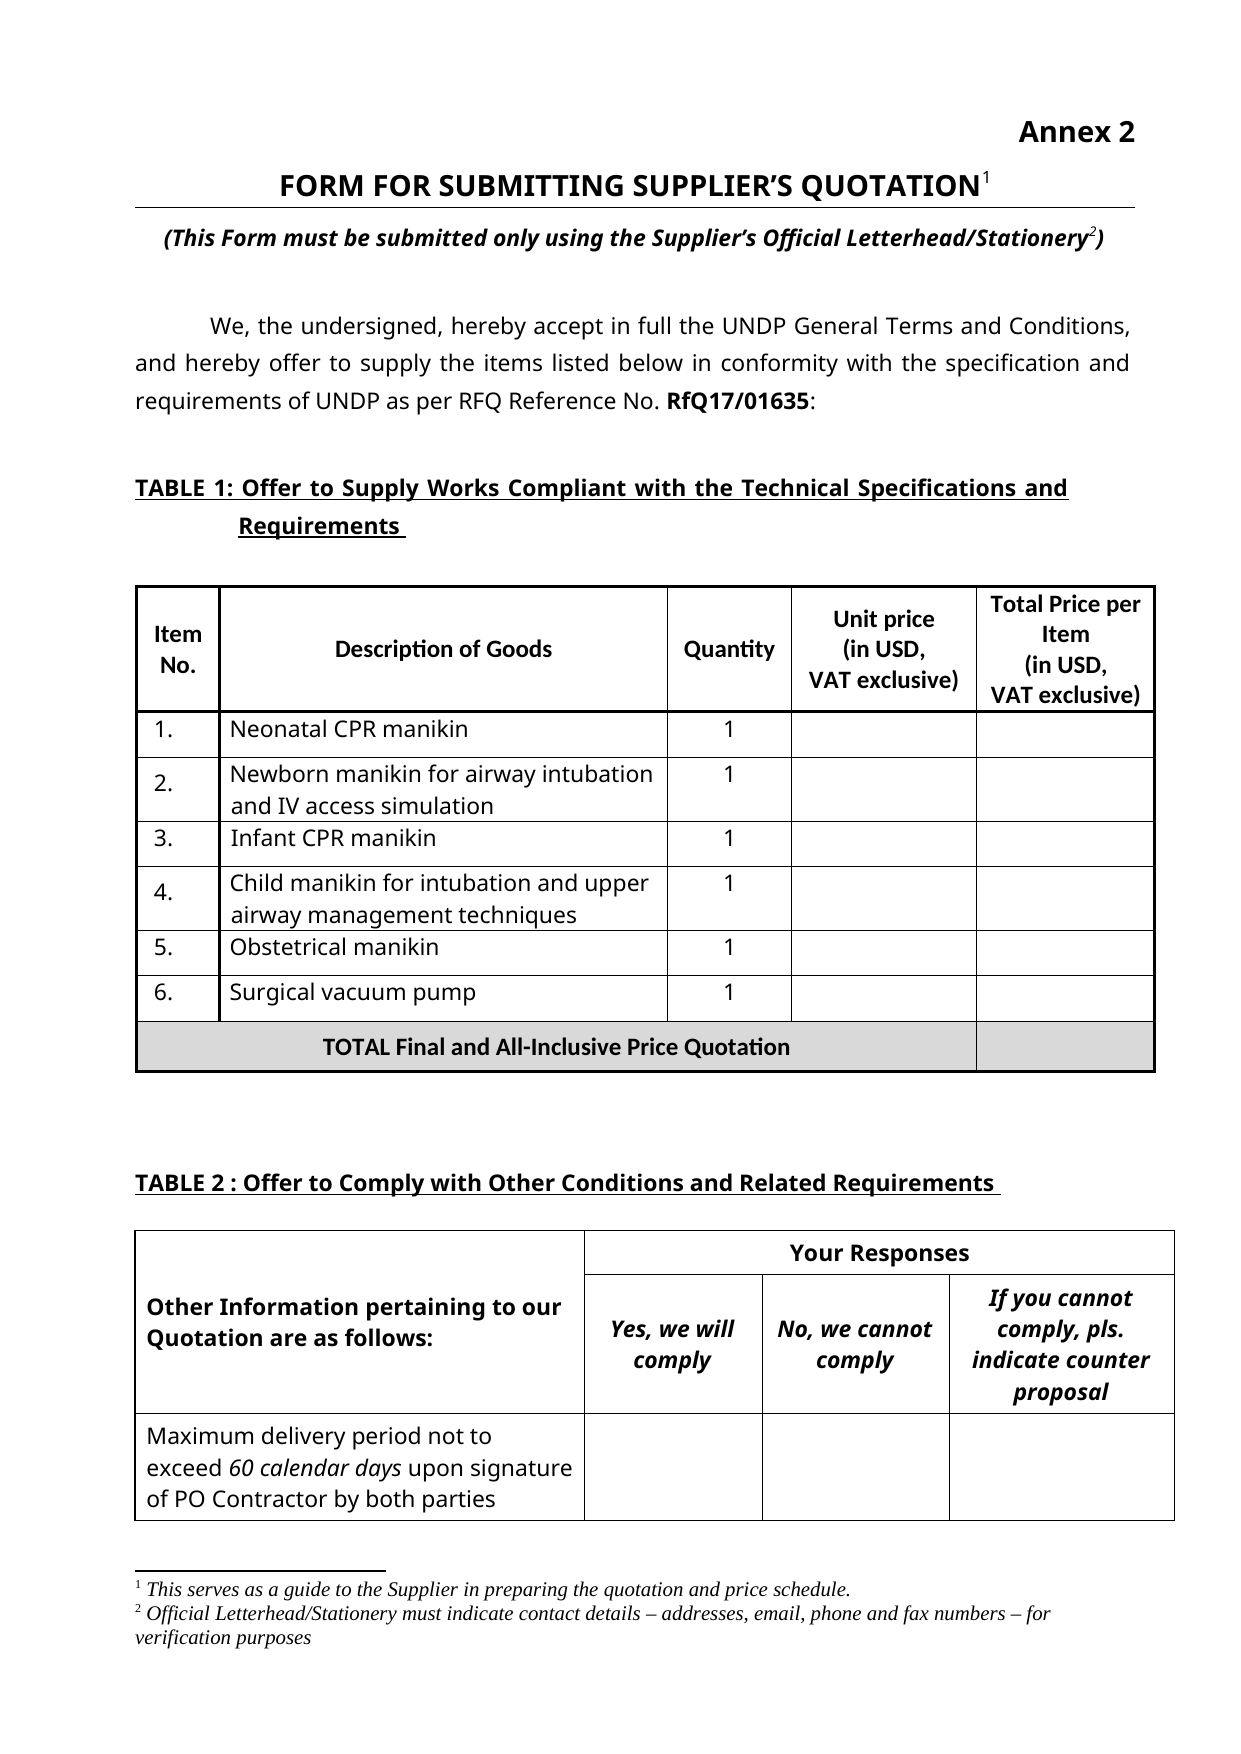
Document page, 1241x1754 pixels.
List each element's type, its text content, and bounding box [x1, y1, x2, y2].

table_cell 1 [668, 867, 791, 930]
table_header Your Responses [585, 1231, 1174, 1274]
text TABLE 1: Offer to Supply Works Compliant with the Technical Specifications and Requirements [135, 472, 1069, 499]
table_cell [977, 822, 1153, 866]
table_cell [977, 1022, 1153, 1070]
table_cell [977, 867, 1153, 930]
table_cell [792, 713, 976, 757]
table_cell 1 [668, 931, 791, 975]
table_cell 1 [668, 822, 791, 866]
table_cell Obstetrical manikin [221, 931, 667, 975]
table_header Unit price (in USD, VAT exclusive) [792, 588, 976, 710]
table_cell [792, 758, 976, 821]
table_cell Surgical vacuum pump [221, 976, 667, 1021]
text FORM FOR SUBMITTING SUPPLIER’S QUOTATION [135, 165, 1135, 207]
table_cell 1 [668, 713, 791, 757]
table_cell Child manikin for intubation and upper airway management techniques [221, 867, 667, 930]
table_cell [792, 822, 976, 866]
table_header Total Price per Item (in USD, VAT exclusive) [977, 588, 1153, 710]
table_cell [792, 976, 976, 1021]
text TABLE 1: Offer to Supply Works Compliant with the Technical Specifications and Requirements [135, 500, 1069, 541]
text (This Form must be submitted only using the Supplier’s Official Letterhead/Stationery) [135, 222, 1135, 253]
table_cell If you cannot comply, pls. indicate counter proposal [950, 1275, 1174, 1413]
table_header Item No. [138, 588, 218, 710]
table_cell [977, 931, 1153, 975]
table_cell Newborn manikin for airway intubation and IV access simulation [221, 758, 667, 821]
table_cell [138, 976, 218, 1021]
table_header Other Information pertaining to our Quotation are as follows: [136, 1231, 584, 1413]
table_cell No, we cannot comply [763, 1275, 949, 1413]
table_cell [138, 758, 218, 821]
table_cell 1 [668, 758, 791, 821]
table_cell [138, 931, 218, 975]
text We, the undersigned, hereby accept in full the UNDP General Terms and Conditions, and hereby offer to supply the items listed below in conformity with the specification and requirements of UNDP as per RFQ Reference No. RfQ17/01635: [135, 309, 1131, 416]
table_cell [138, 713, 218, 757]
table_cell [138, 822, 218, 866]
table_cell Maximum delivery period not to exceed 60 calendar days upon signature of PO Contractor by both parties [136, 1414, 584, 1520]
table_header Quantity [668, 588, 791, 710]
table_cell [763, 1414, 949, 1520]
table_cell [792, 931, 976, 975]
table_cell [792, 867, 976, 930]
table_header Description of Goods [221, 588, 667, 710]
table_cell Neonatal CPR manikin [221, 713, 667, 757]
table_cell [977, 976, 1153, 1021]
table_cell [585, 1414, 762, 1520]
table_cell [977, 758, 1153, 821]
table_cell TOTAL Final and All-Inclusive Price Quotation [138, 1022, 976, 1070]
table_cell 1 [668, 976, 791, 1021]
table_cell [138, 867, 218, 930]
text TABLE 2 : Offer to Comply with Other Conditions and Related Requirements [135, 1167, 1135, 1198]
table_cell [977, 713, 1153, 757]
table_cell Infant CPR manikin [221, 822, 667, 866]
text Annex 2 [135, 111, 1135, 151]
table_cell Yes, we will comply [585, 1275, 762, 1413]
table_cell [950, 1414, 1174, 1520]
